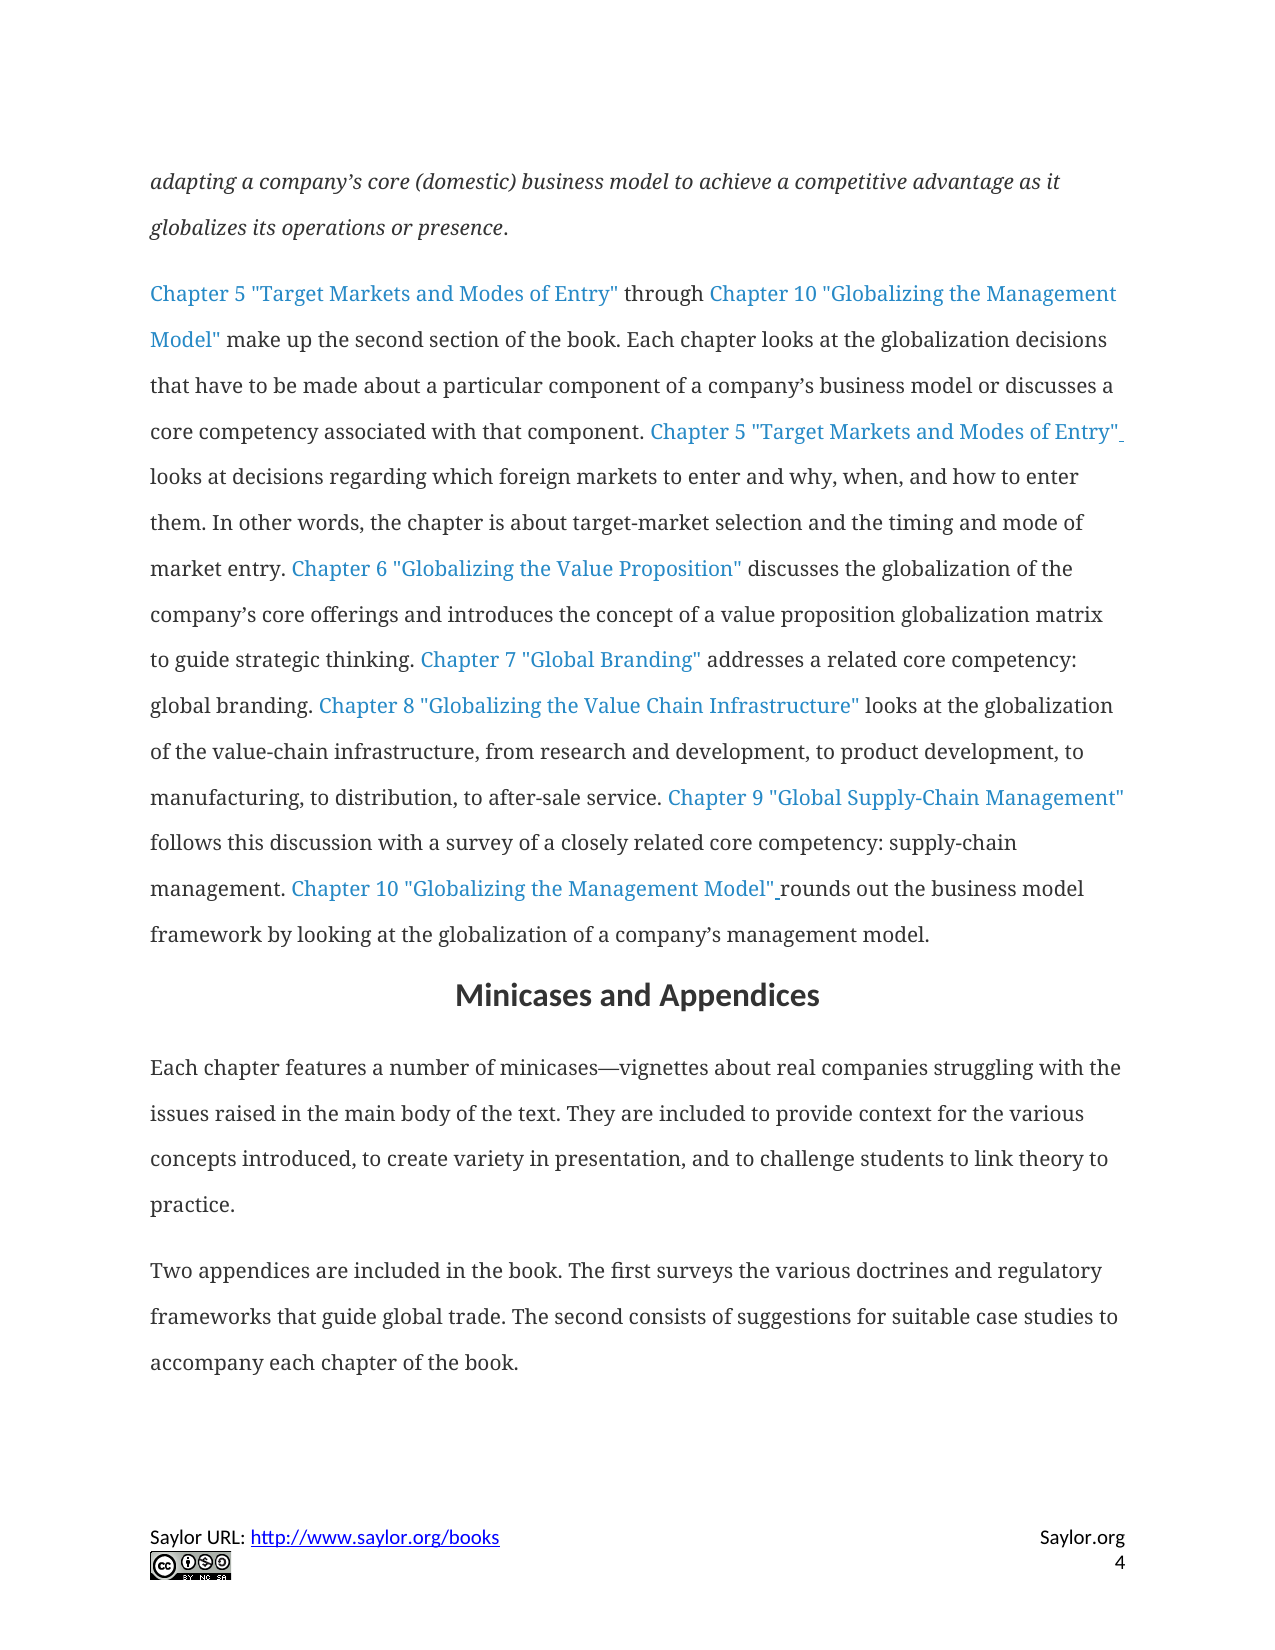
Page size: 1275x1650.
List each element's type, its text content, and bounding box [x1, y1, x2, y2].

text Each chapter features a number of minicases—vignettes about real companies struggling with the issues raised in the main body of the text. They are included to provide context for the various concepts introduced, to create variety in presentation, and to challenge students to link theory to practice. [150, 1036, 1125, 1218]
text Chapter 5 "Target Markets and Modes of Entry" through Chapter 10 "Globalizing the Management Model" make up the second section of the book. Each chapter looks at the globalization decisions that have to be made about a particular component of a company’s business model or discusses a core competency associated with that component. Chapter 5 "Target Markets and Modes of Entry" looks at decisions regarding which foreign markets to enter and why, when, and how to enter them. In other words, the chapter is about target-market selection and the timing and mode of market entry. Chapter 6 "Globalizing the Value Proposition" discusses the globalization of the company’s core offerings and introduces the concept of a value proposition globalization matrix to guide strategic thinking. Chapter 7 "Global Branding" addresses a related core competency: global branding. Chapter 8 "Globalizing the Value Chain Infrastructure" looks at the globalization of the value-chain infrastructure, from research and development, to product development, to manufacturing, to distribution, to after-sale service. Chapter 9 "Global Supply-Chain Management" follows this discussion with a survey of a closely related core competency: supply-chain management. Chapter 10 "Globalizing the Management Model" rounds out the business model framework by looking at the globalization of a company’s management model. [150, 262, 1125, 948]
text Two appendices are included in the book. The first surveys the various doctrines and regulatory frameworks that guide global trade. The second consists of suggestions for suitable case studies to accompany each chapter of the book. [150, 1239, 1125, 1377]
picture [150, 1551, 232, 1580]
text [150, 150, 1125, 241]
text Minicases and Appendices [150, 969, 1125, 1015]
